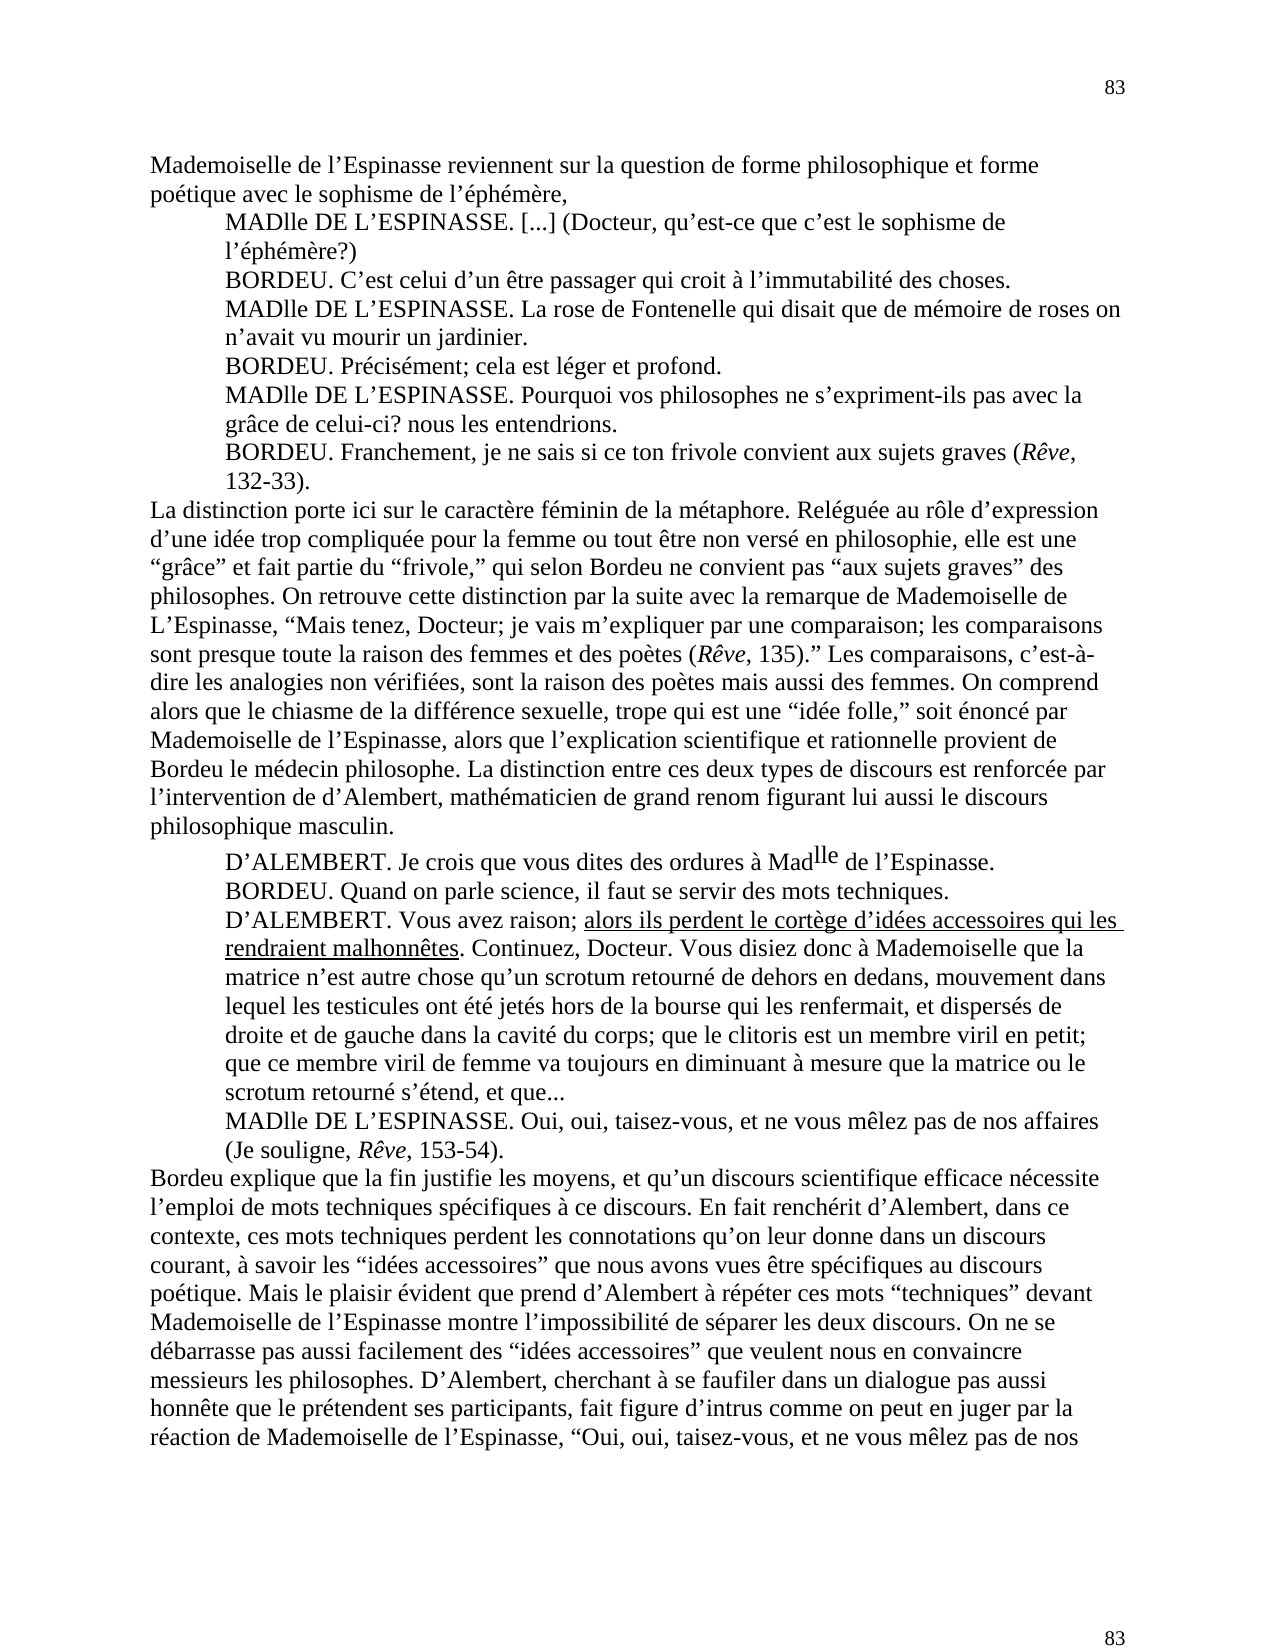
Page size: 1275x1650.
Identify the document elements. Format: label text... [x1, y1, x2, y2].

text MADlle DE L’ESPINASSE. La rose de Fontenelle qui disait que de mémoire de roses on n’avait vu mourir un jardinier. [225, 294, 1125, 351]
text BORDEU. Précisément; cela est léger et profond. [225, 351, 1125, 380]
text D’ALEMBERT. Vous avez raison; alors ils perdent le cortège d’idées accessoires qui les rendraient malhonnêtes. Continuez, Docteur. Vous disiez donc à Mademoiselle que la matrice n’est autre chose qu’un scrotum retourné de dehors en dedans, mouvement dans lequel les testicules ont été jetés hors de la bourse qui les renfermait, et dispersés de droite et de gauche dans la cavité du corps; que le clitoris est un membre viril en petit; que ce membre viril de femme va toujours en diminuant à mesure que la matrice ou le scrotum retourné s’étend, et que... [225, 905, 1125, 1106]
text BORDEU. C’est celui d’un être passager qui croit à l’immutabilité des choses. [225, 265, 1125, 294]
text D’ALEMBERT. Je crois que vous dites des ordures à Madlle de l’Espinasse. [225, 840, 1125, 876]
text BORDEU. Franchement, je ne sais si ce ton frivole convient aux sujets graves (Rêve, 132-33). [225, 437, 1125, 495]
text La distinction porte ici sur le caractère féminin de la métaphore. Reléguée au rôle d’expression d’une idée trop compliquée pour la femme ou tout être non versé en philosophie, elle est une “grâce” et fait partie du “frivole,” qui selon Bordeu ne convient pas “aux sujets graves” des philosophes. On retrouve cette distinction par la suite avec la remarque de Mademoiselle de L’Espinasse, “Mais tenez, Docteur; je vais m’expliquer par une comparaison; les comparaisons sont presque toute la raison des femmes et des poètes (Rêve, 135).” Les comparaisons, c’est-à-dire les analogies non vérifiées, sont la raison des poètes mais aussi des femmes. On comprend alors que le chiasme de la différence sexuelle, trope qui est une “idée folle,” soit énoncé par Mademoiselle de l’Espinasse, alors que l’explication scientifique et rationnelle provient de Bordeu le médecin philosophe. La distinction entre ces deux types de discours est renforcée par l’intervention de d’Alembert, mathématicien de grand renom figurant lui aussi le discours philosophique masculin. [150, 495, 1125, 840]
text BORDEU. Quand on parle science, il faut se servir des mots techniques. [225, 876, 1125, 905]
text MADlle DE L’ESPINASSE. [...] (Docteur, qu’est-ce que c’est le sophisme de l’éphémère?) [225, 207, 1125, 265]
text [150, 1163, 1125, 1451]
text MADlle DE L’ESPINASSE. Pourquoi vos philosophes ne s’expriment-ils pas avec la grâce de celui-ci? nous les entendrions. [225, 380, 1125, 437]
text MADlle DE L’ESPINASSE. Oui, oui, taisez-vous, et ne vous mêlez pas de nos affaires (Je souligne, Rêve, 153-54). [225, 1106, 1125, 1163]
